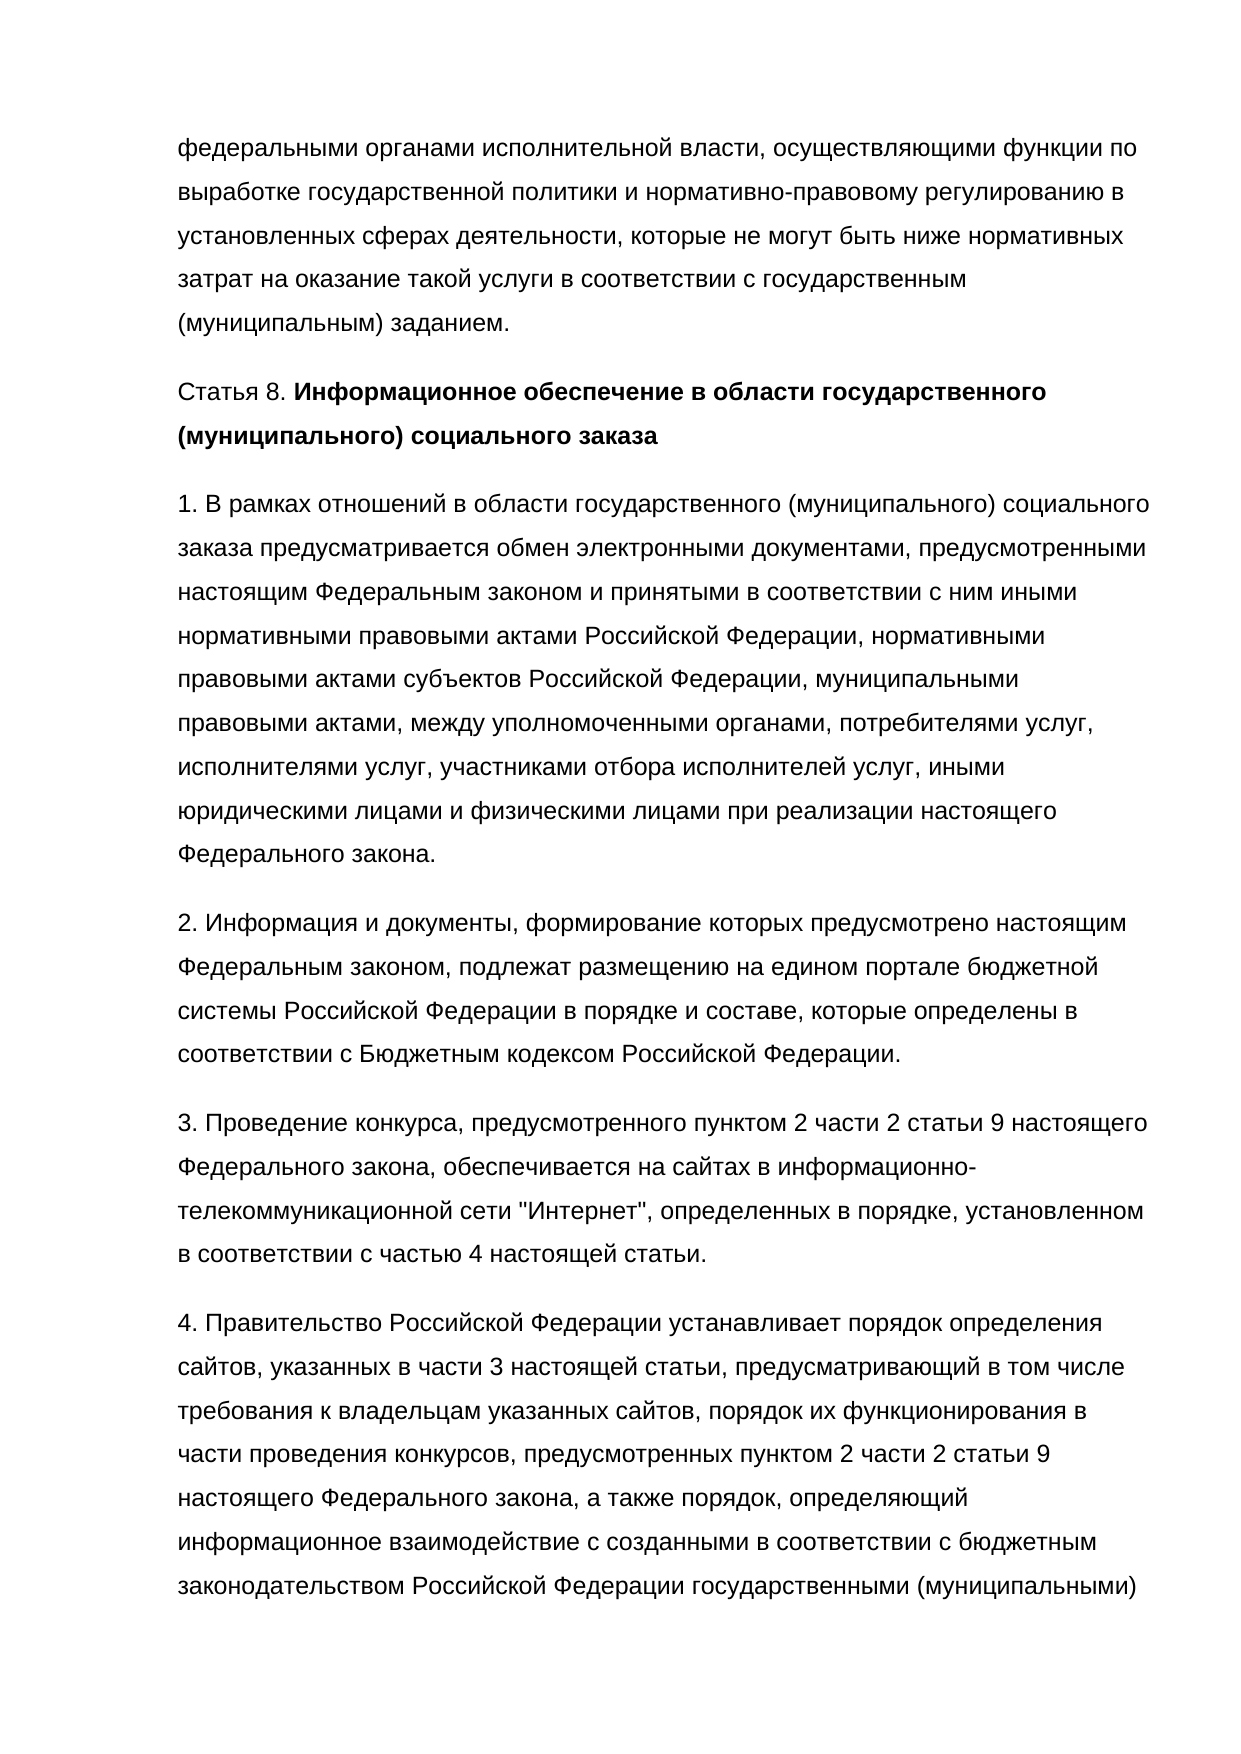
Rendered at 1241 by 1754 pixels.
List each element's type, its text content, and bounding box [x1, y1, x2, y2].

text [177, 1293, 1152, 1599]
text 1. В рамках отношений в области государственного (муниципального) социального заказа предусматривается обмен электронными документами, предусмотренными настоящим Федеральным законом и принятыми в соответствии с ним иными нормативными правовыми актами Российской Федерации, нормативными правовыми актами субъектов Российской Федерации, муниципальными правовыми актами, между уполномоченными органами, потребителями услуг, исполнителями услуг, участниками отбора исполнителей услуг, иными юридическими лицами и физическими лицами при реализации настоящего Федерального закона. [177, 474, 1152, 868]
text 3. Проведение конкурса, предусмотренного пунктом 2 части 2 статьи 9 настоящего Федерального закона, обеспечивается на сайтах в информационно-телекоммуникационной сети "Интернет", определенных в порядке, установленном в соответствии с частью 4 настоящей статьи. [177, 1093, 1152, 1268]
text 2. Информация и документы, формирование которых предусмотрено настоящим Федеральным законом, подлежат размещению на едином портале бюджетной системы Российской Федерации в порядке и составе, которые определены в соответствии с Бюджетным кодексом Российской Федерации. [177, 893, 1152, 1068]
text Статья 8. Информационное обеспечение в области государственного (муниципального) социального заказа [177, 362, 1152, 449]
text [177, 118, 1152, 337]
